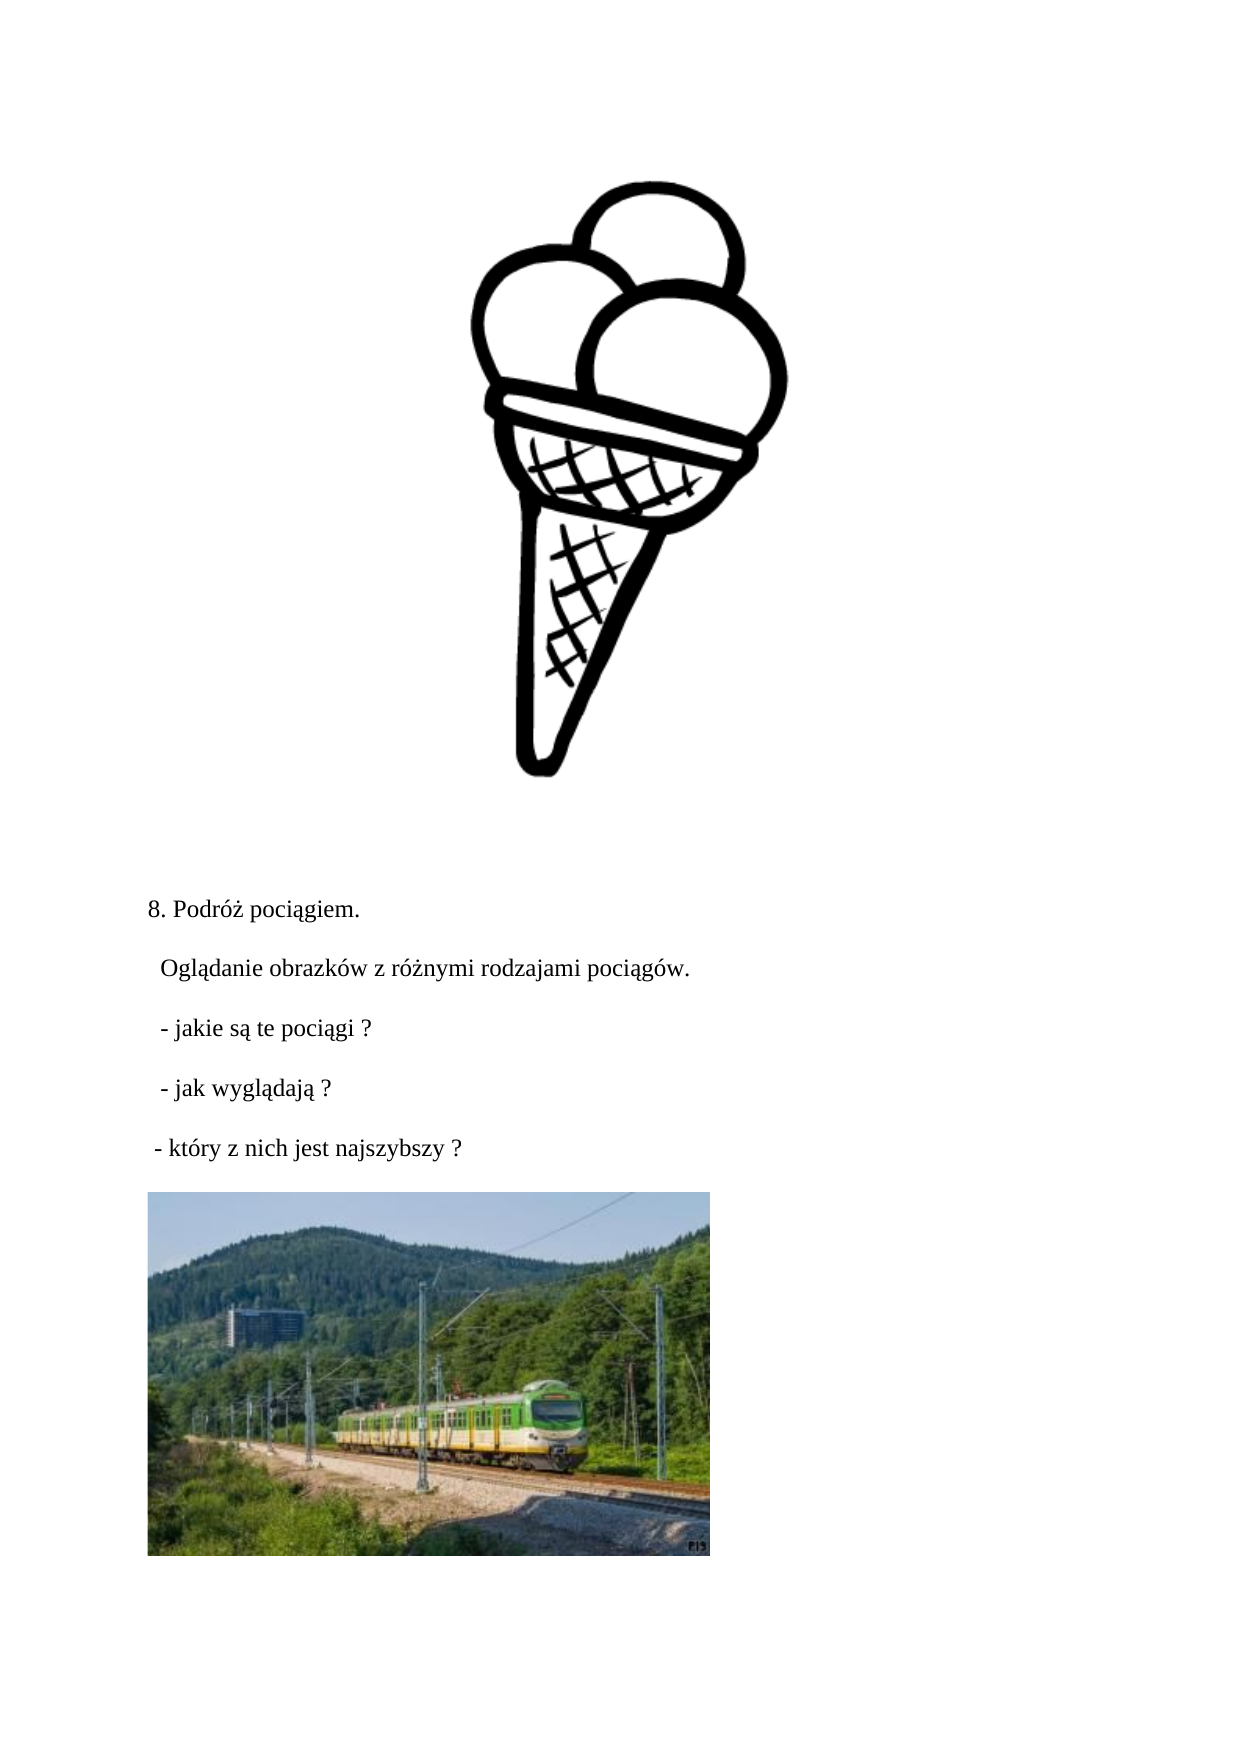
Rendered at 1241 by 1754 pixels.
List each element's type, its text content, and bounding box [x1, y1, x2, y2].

text - jak wyglądają ? [148, 1073, 1093, 1102]
text - jakie są te pociągi ? [148, 1013, 1093, 1042]
picture [147, 1192, 710, 1556]
picture [147, 147, 1085, 804]
text Oglądanie obrazków z różnymi rodzajami pociągów. [148, 953, 1093, 982]
text - który z nich jest najszybszy ? [148, 1133, 1093, 1162]
text 8. Podróż pociągiem. [148, 894, 1093, 922]
